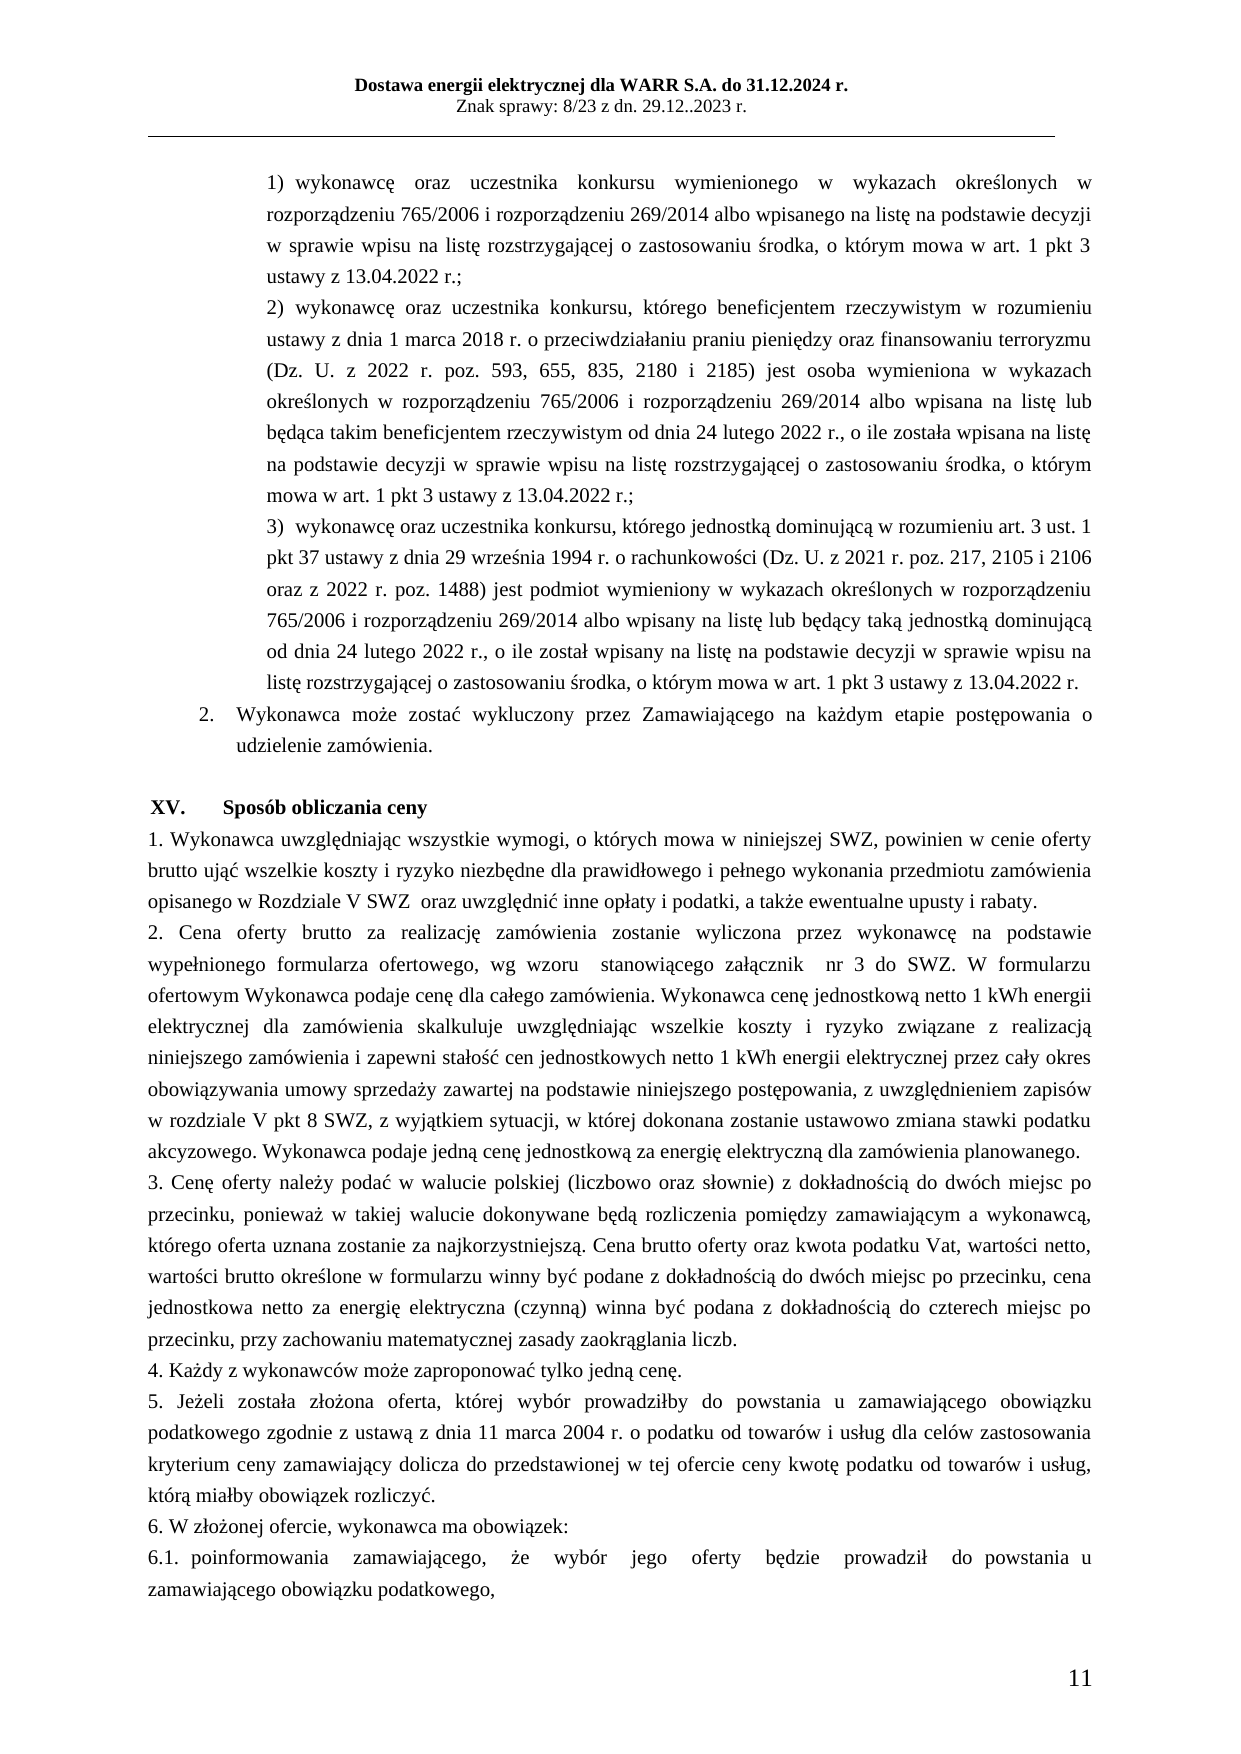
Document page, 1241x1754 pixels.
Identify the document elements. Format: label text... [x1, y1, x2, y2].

text 6. W złożonej ofercie, wykonawca ma obowiązek: [148, 1514, 1093, 1538]
text 3. Cenę oferty należy podać w walucie polskiej (liczbowo oraz słownie) z dokładnością do dwóch miejsc po przecinku, ponieważ w takiej walucie dokonywane będą rozliczenia pomiędzy zamawiającym a wykonawcą, którego oferta uznana zostanie za najkorzystniejszą. Cena brutto oferty oraz kwota podatku Vat, wartości netto, wartości brutto określone w formularzu winny być podane z dokładnością do dwóch miejsc po przecinku, cena jednostkowa netto za energię elektryczna (czynną) winna być podana z dokładnością do czterech miejsc po przecinku, przy zachowaniu matematycznej zasady zaokrąglania liczb. [148, 1170, 1093, 1351]
list Wykonawca może zostać wykluczony przez Zamawiającego na każdym etapie postępowania o udzielenie zamówienia. [199, 701, 1093, 757]
text 2. Cena oferty brutto za realizację zamówienia zostanie wyliczona przez wykonawcę na podstawie wypełnionego formularza ofertowego, wg wzoru stanowiącego załącznik nr 3 do SWZ. W formularzu ofertowym Wykonawca podaje cenę dla całego zamówienia. Wykonawca cenę jednostkową netto 1 kWh energii elektrycznej dla zamówienia skalkuluje uwzględniając wszelkie koszty i ryzyko związane z realizacją niniejszego zamówienia i zapewni stałość cen jednostkowych netto 1 kWh energii elektrycznej przez cały okres obowiązywania umowy sprzedaży zawartej na podstawie niniejszego postępowania, z uwzględnieniem zapisów w rozdziale V pkt 8 SWZ, z wyjątkiem sytuacji, w której dokonana zostanie ustawowo zmiana stawki podatku akcyzowego. Wykonawca podaje jedną cenę jednostkową za energię elektryczną dla zamówienia planowanego. [148, 920, 1093, 1163]
list 1) wykonawcę oraz uczestnika konkursu wymienionego w wykazach określonych w rozporządzeniu 765/2006 i rozporządzeniu 269/2014 albo wpisanego na listę na podstawie decyzji w sprawie wpisu na listę rozstrzygającej o zastosowaniu środka, o którym mowa w art. 1 pkt 3 ustawy z 13.04.2022 r.; [266, 170, 1093, 288]
text 6.1. poinformowania zamawiającego, że wybór jego oferty będzie prowadził do powstania u zamawiającego obowiązku podatkowego, [148, 1545, 1093, 1601]
list 2) wykonawcę oraz uczestnika konkursu, którego beneficjentem rzeczywistym w rozumieniu ustawy z dnia 1 marca 2018 r. o przeciwdziałaniu praniu pieniędzy oraz finansowaniu terroryzmu (Dz. U. z 2022 r. poz. 593, 655, 835, 2180 i 2185) jest osoba wymieniona w wykazach określonych w rozporządzeniu 765/2006 i rozporządzeniu 269/2014 albo wpisana na listę lub będąca takim beneficjentem rzeczywistym od dnia 24 lutego 2022 r., o ile została wpisana na listę na podstawie decyzji w sprawie wpisu na listę rozstrzygającej o zastosowaniu środka, o którym mowa w art. 1 pkt 3 ustawy z 13.04.2022 r.; [266, 295, 1093, 507]
list Sposób obliczania ceny [185, 795, 1093, 819]
text 1. Wykonawca uwzględniając wszystkie wymogi, o których mowa w niniejszej SWZ, powinien w cenie oferty brutto ująć wszelkie koszty i ryzyko niezbędne dla prawidłowego i pełnego wykonania przedmiotu zamówienia opisanego w Rozdziale V SWZ oraz uwzględnić inne opłaty i podatki, a także ewentualne upusty i rabaty. [148, 826, 1093, 913]
list 3) wykonawcę oraz uczestnika konkursu, którego jednostką dominującą w rozumieniu art. 3 ust. 1 pkt 37 ustawy z dnia 29 września 1994 r. o rachunkowości (Dz. U. z 2021 r. poz. 217, 2105 i 2106 oraz z 2022 r. poz. 1488) jest podmiot wymieniony w wykazach określonych w rozporządzeniu 765/2006 i rozporządzeniu 269/2014 albo wpisany na listę lub będący taką jednostką dominującą od dnia 24 lutego 2022 r., o ile został wpisany na listę na podstawie decyzji w sprawie wpisu na listę rozstrzygającej o zastosowaniu środka, o którym mowa w art. 1 pkt 3 ustawy z 13.04.2022 r. [266, 514, 1093, 694]
text 4. Każdy z wykonawców może zaproponować tylko jedną cenę. [148, 1358, 1093, 1382]
text 5. Jeżeli została złożona oferta, której wybór prowadziłby do powstania u zamawiającego obowiązku podatkowego zgodnie z ustawą z dnia 11 marca 2004 r. o podatku od towarów i usług dla celów zastosowania kryterium ceny zamawiający dolicza do przedstawionej w tej ofercie ceny kwotę podatku od towarów i usług, którą miałby obowiązek rozliczyć. [148, 1389, 1093, 1507]
